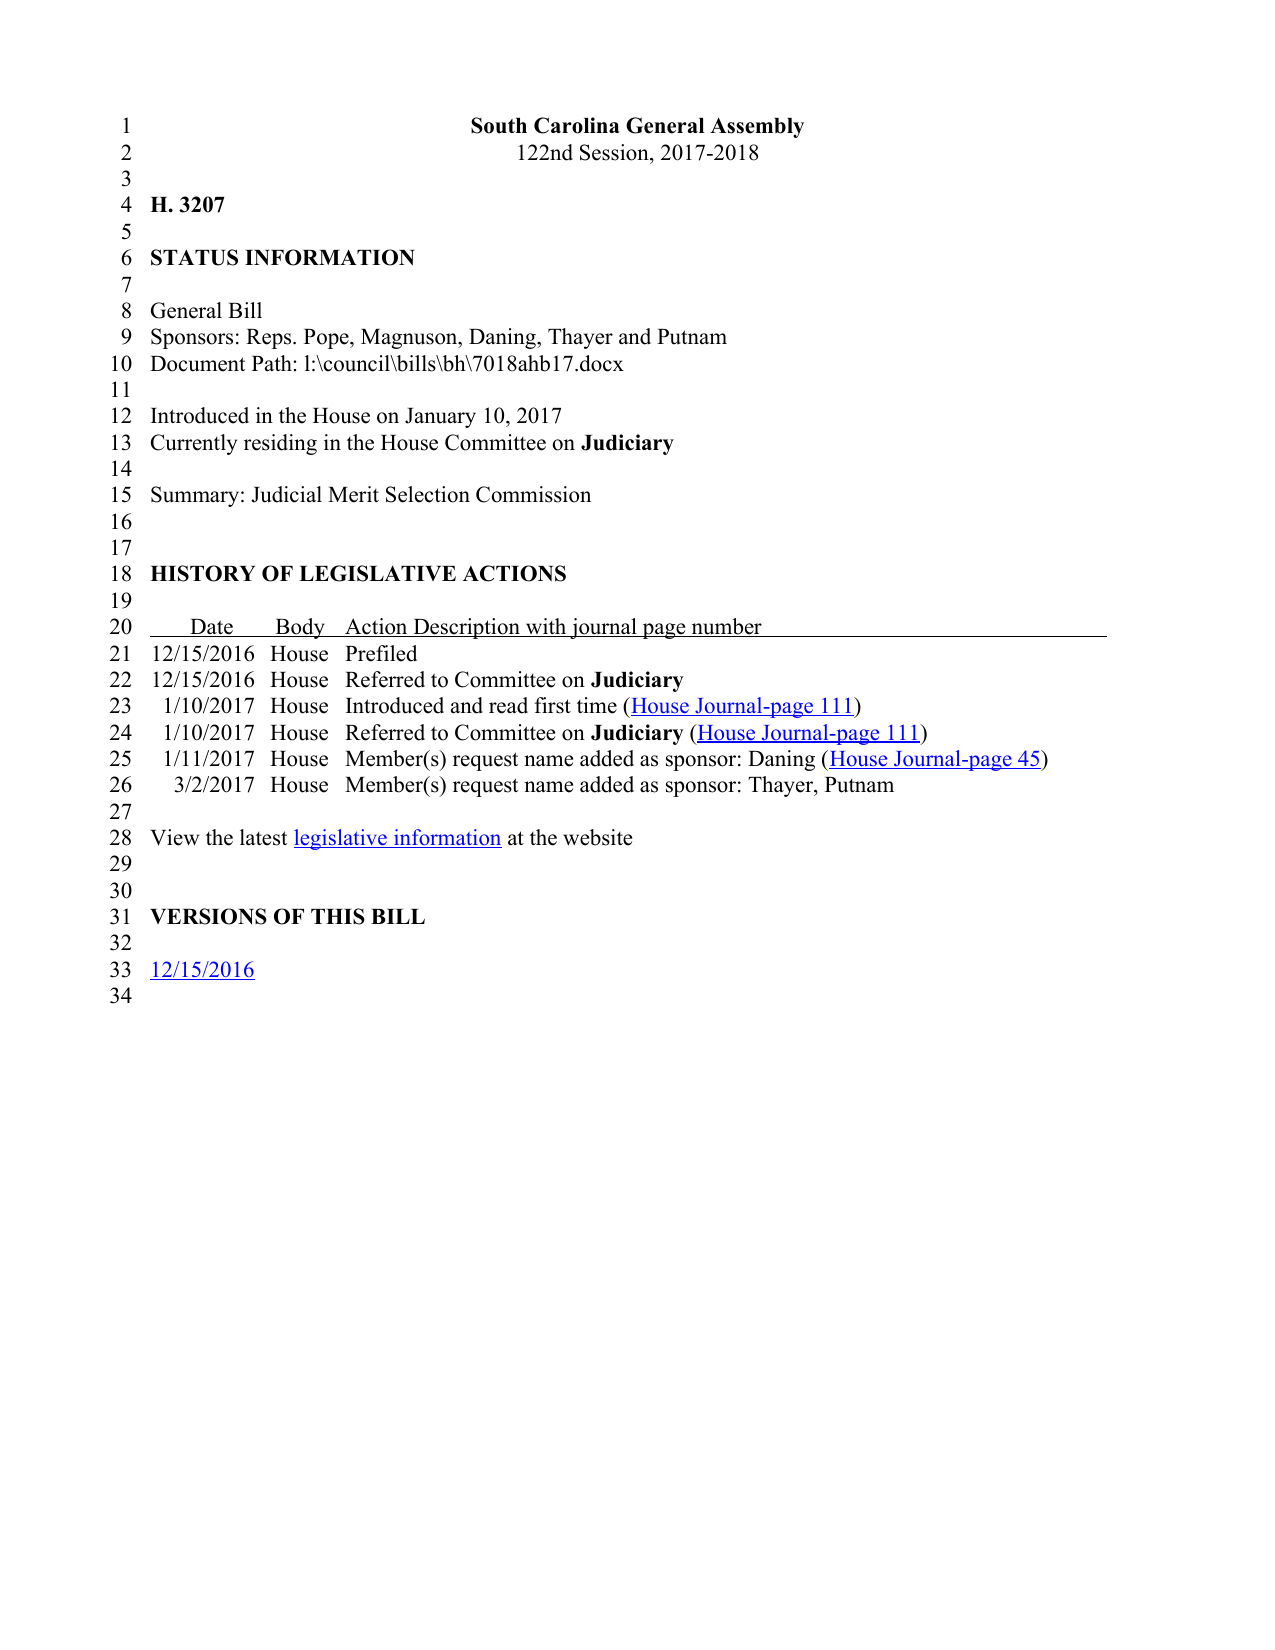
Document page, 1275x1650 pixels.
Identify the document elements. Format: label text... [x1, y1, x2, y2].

text Currently residing in the House Committee on Judiciary [150, 429, 1125, 455]
text Date Body Action Description with journal page number [150, 613, 1125, 639]
text View the latest legislative information at the website [150, 824, 1125, 850]
text 12/15/2016 [150, 956, 1125, 982]
text H. 3207 [150, 192, 1125, 218]
text 1/10/2017 House Referred to Committee on Judiciary (House Journal-page 111) [150, 719, 1125, 745]
text Sponsors: Reps. Pope, Magnuson, Daning, Thayer and Putnam [150, 323, 1125, 350]
text STATUS INFORMATION [150, 244, 1125, 271]
text South Carolina General Assembly [150, 112, 1125, 139]
text 122nd Session, 2017-2018 [150, 139, 1125, 165]
text VERSIONS OF THIS BILL [150, 903, 1125, 929]
text 3/2/2017 House Member(s) request name added as sponsor: Thayer, Putnam [150, 771, 1125, 798]
text Summary: Judicial Merit Selection Commission [150, 481, 1125, 508]
text Introduced in the House on January 10, 2017 [150, 402, 1125, 429]
text 12/15/2016 House Referred to Committee on Judiciary [150, 666, 1125, 692]
text HISTORY OF LEGISLATIVE ACTIONS [150, 561, 1125, 587]
text Document Path: l:\council\bills\bh\7018ahb17.docx [150, 350, 1125, 376]
text 1/11/2017 House Member(s) request name added as sponsor: Daning (House Journal-page 45) [150, 745, 1125, 771]
text General Bill [150, 297, 1125, 323]
text 12/15/2016 House Prefiled [150, 639, 1125, 666]
text 1/10/2017 House Introduced and read first time (House Journal-page 111) [150, 692, 1125, 719]
